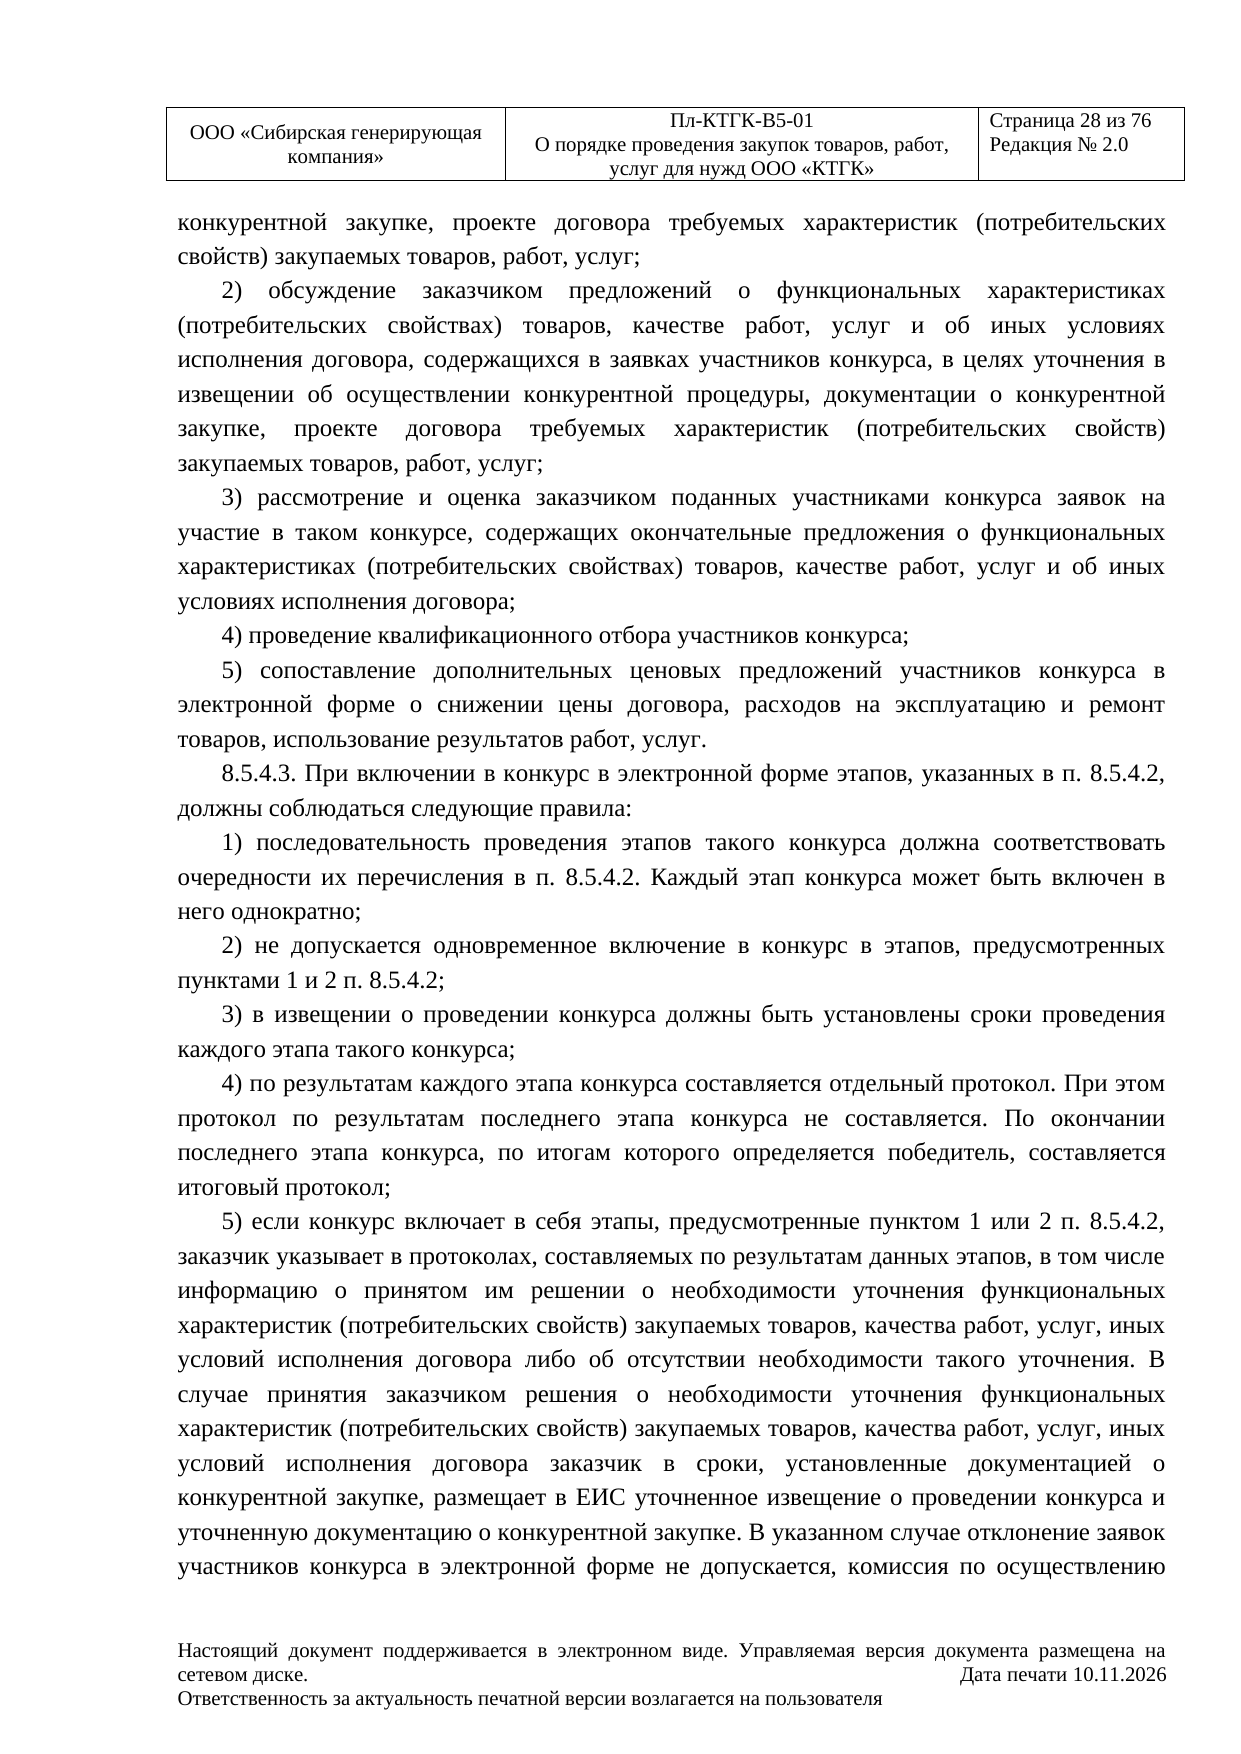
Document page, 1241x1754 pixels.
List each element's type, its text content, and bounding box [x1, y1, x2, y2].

text 5) сопоставление дополнительных ценовых предложений участников конкурса в электронной форме о снижении цены договора, расходов на эксплуатацию и ремонт товаров, использование результатов работ, услуг. [177, 655, 1166, 752]
text 8.5.4.3. При включении в конкурс в электронной форме этапов, указанных в п. 8.5.4.2, должны соблюдаться следующие правила: [177, 758, 1166, 821]
text 3) в извещении о проведении конкурса должны быть установлены сроки проведения каждого этапа такого конкурса; [177, 999, 1166, 1063]
text 1) последовательность проведения этапов такого конкурса должна соответствовать очередности их перечисления в п. 8.5.4.2. Каждый этап конкурса может быть включен в него однократно; [177, 827, 1166, 925]
text 2) обсуждение заказчиком предложений о функциональных характеристиках (потребительских свойствах) товаров, качестве работ, услуг и об иных условиях исполнения договора, содержащихся в заявках участников конкурса, в целях уточнения в извещении об осуществлении конкурентной процедуры, документации о конкурентной закупке, проекте договора требуемых характеристик (потребительских свойств) закупаемых товаров, работ, услуг; [177, 276, 1166, 477]
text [177, 207, 1166, 270]
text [177, 1206, 1166, 1580]
text 4) по результатам каждого этапа конкурса составляется отдельный протокол. При этом протокол по результатам последнего этапа конкурса не составляется. По окончании последнего этапа конкурса, по итогам которого определяется победитель, составляется итоговый протокол; [177, 1068, 1166, 1201]
text 4) проведение квалификационного отбора участников конкурса; [177, 620, 1166, 649]
text 3) рассмотрение и оценка заказчиком поданных участниками конкурса заявок на участие в таком конкурсе, содержащих окончательные предложения о функциональных характеристиках (потребительских свойствах) товаров, качестве работ, услуг и об иных условиях исполнения договора; [177, 482, 1166, 614]
text 2) не допускается одновременное включение в конкурс в этапов, предусмотренных пунктами 1 и 2 п. 8.5.4.2; [177, 931, 1166, 994]
